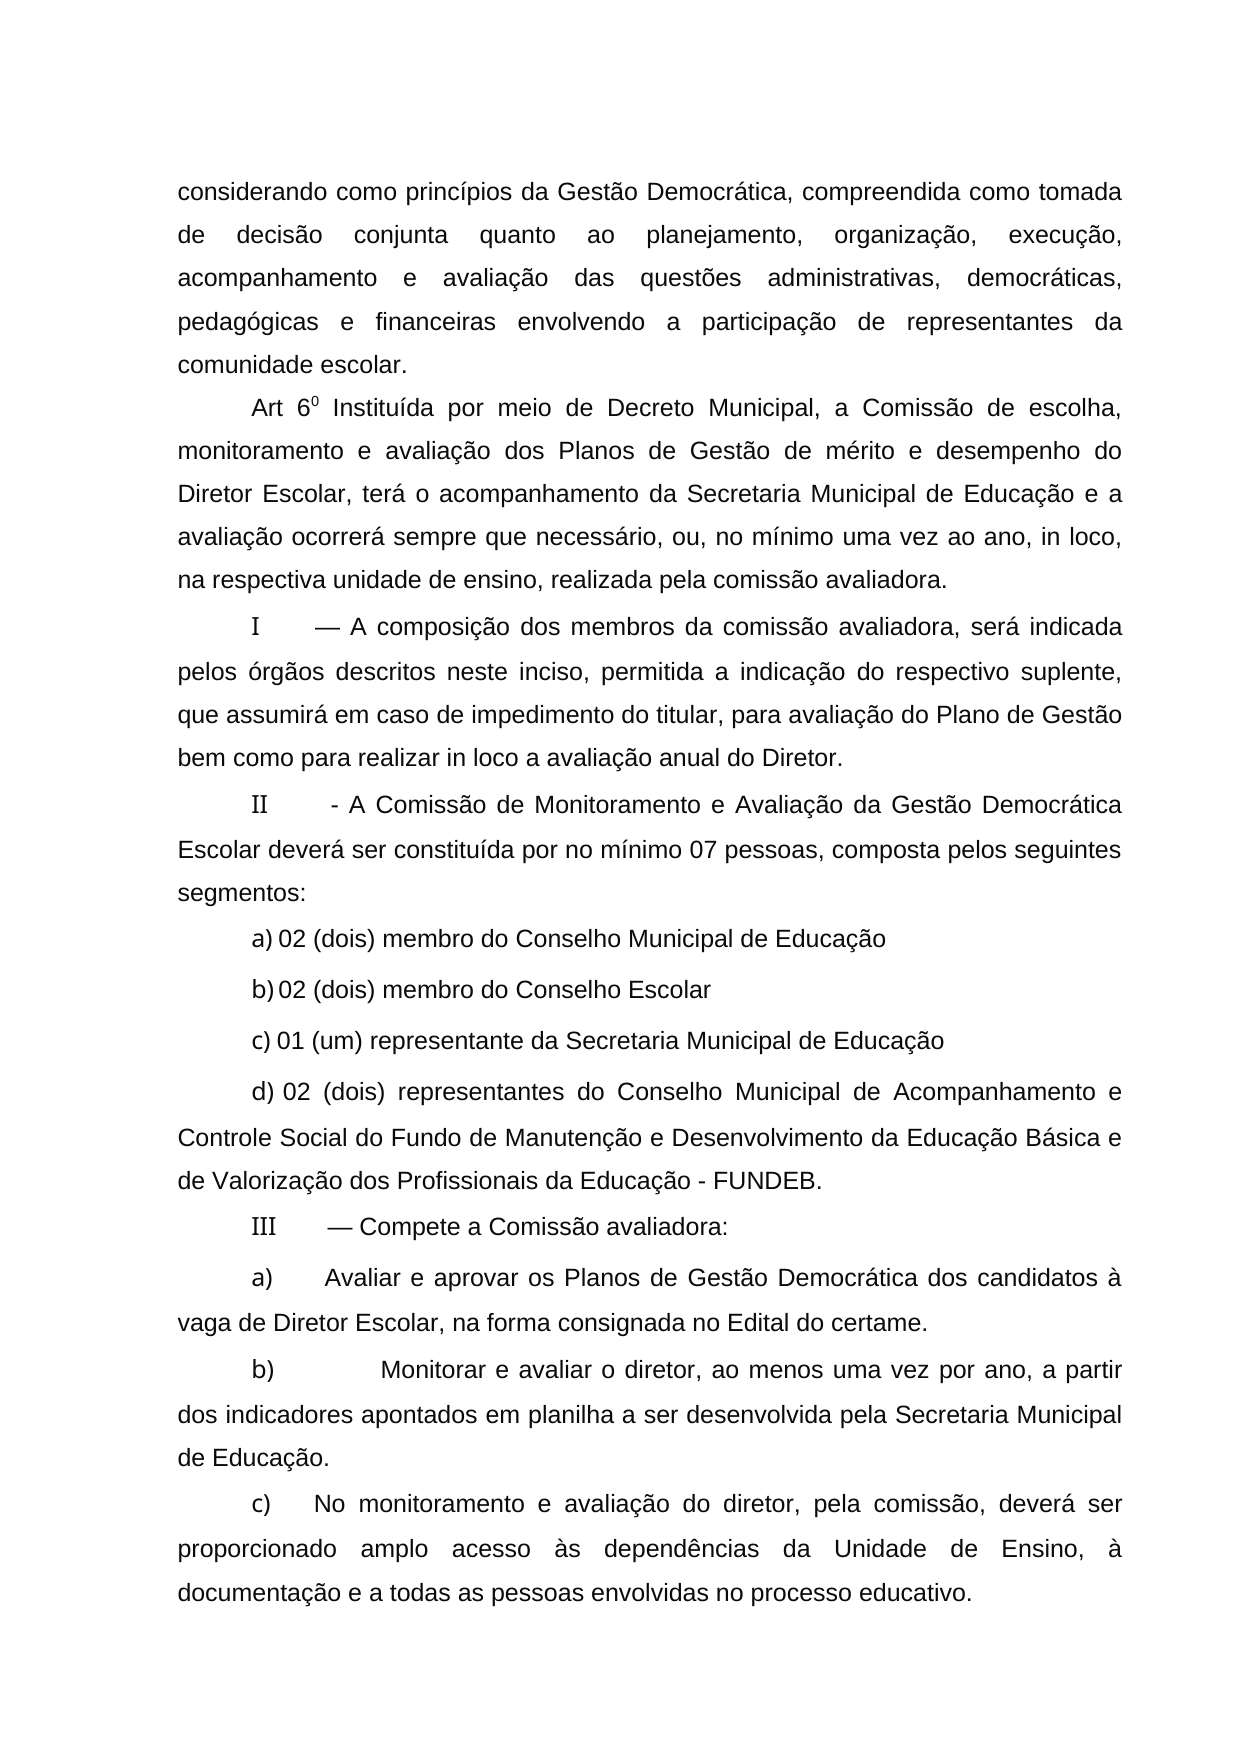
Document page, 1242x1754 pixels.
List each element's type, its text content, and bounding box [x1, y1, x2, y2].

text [177, 177, 1123, 378]
text Art 60 Instituída por meio de Decreto Municipal, a Comissão de escolha, monitoramento e avaliação dos Planos de Gestão de mérito e desempenho do Diretor Escolar, terá o acompanhamento da Secretaria Municipal de Educação e a avaliação ocorrerá sempre que necessário, ou, no mínimo uma vez ao ano, in loco, na respectiva unidade de ensino, realizada pela comissão avaliadora. [177, 393, 1123, 594]
list 02 (dois) membro do Conselho Municipal de Educação [177, 921, 1123, 955]
list 02 (dois) representantes do Conselho Municipal de Acompanhamento e Controle Social do Fundo de Manutenção e Desenvolvimento da Educação Básica e de Valorização dos Profissionais da Educação - FUNDEB. [177, 1074, 1123, 1194]
list — Compete a Comissão avaliadora: [177, 1209, 1123, 1243]
list Avaliar e aprovar os Planos de Gestão Democrática dos candidatos à vaga de Diretor Escolar, na forma consignada no Edital do certame. [177, 1260, 1123, 1337]
list No monitoramento e avaliação do diretor, pela comissão, deverá ser proporcionado amplo acesso às dependências da Unidade de Ensino, à documentação e a todas as pessoas envolvidas no processo educativo. [177, 1486, 1123, 1606]
list - A Comissão de Monitoramento e Avaliação da Gestão Democrática Escolar deverá ser constituída por no mínimo 07 pessoas, composta pelos seguintes segmentos: [177, 786, 1123, 907]
list 01 (um) representante da Secretaria Municipal de Educação [177, 1023, 1123, 1057]
list 02 (dois) membro do Conselho Escolar [177, 972, 1123, 1006]
list — A composição dos membros da comissão avaliadora, será indicada pelos órgãos descritos neste inciso, permitida a indicação do respectivo suplente, que assumirá em caso de impedimento do titular, para avaliação do Plano de Gestão bem como para realizar in loco a avaliação anual do Diretor. [177, 608, 1123, 772]
list Monitorar e avaliar o diretor, ao menos uma vez por ano, a partir dos indicadores apontados em planilha a ser desenvolvida pela Secretaria Municipal de Educação. [177, 1351, 1123, 1472]
